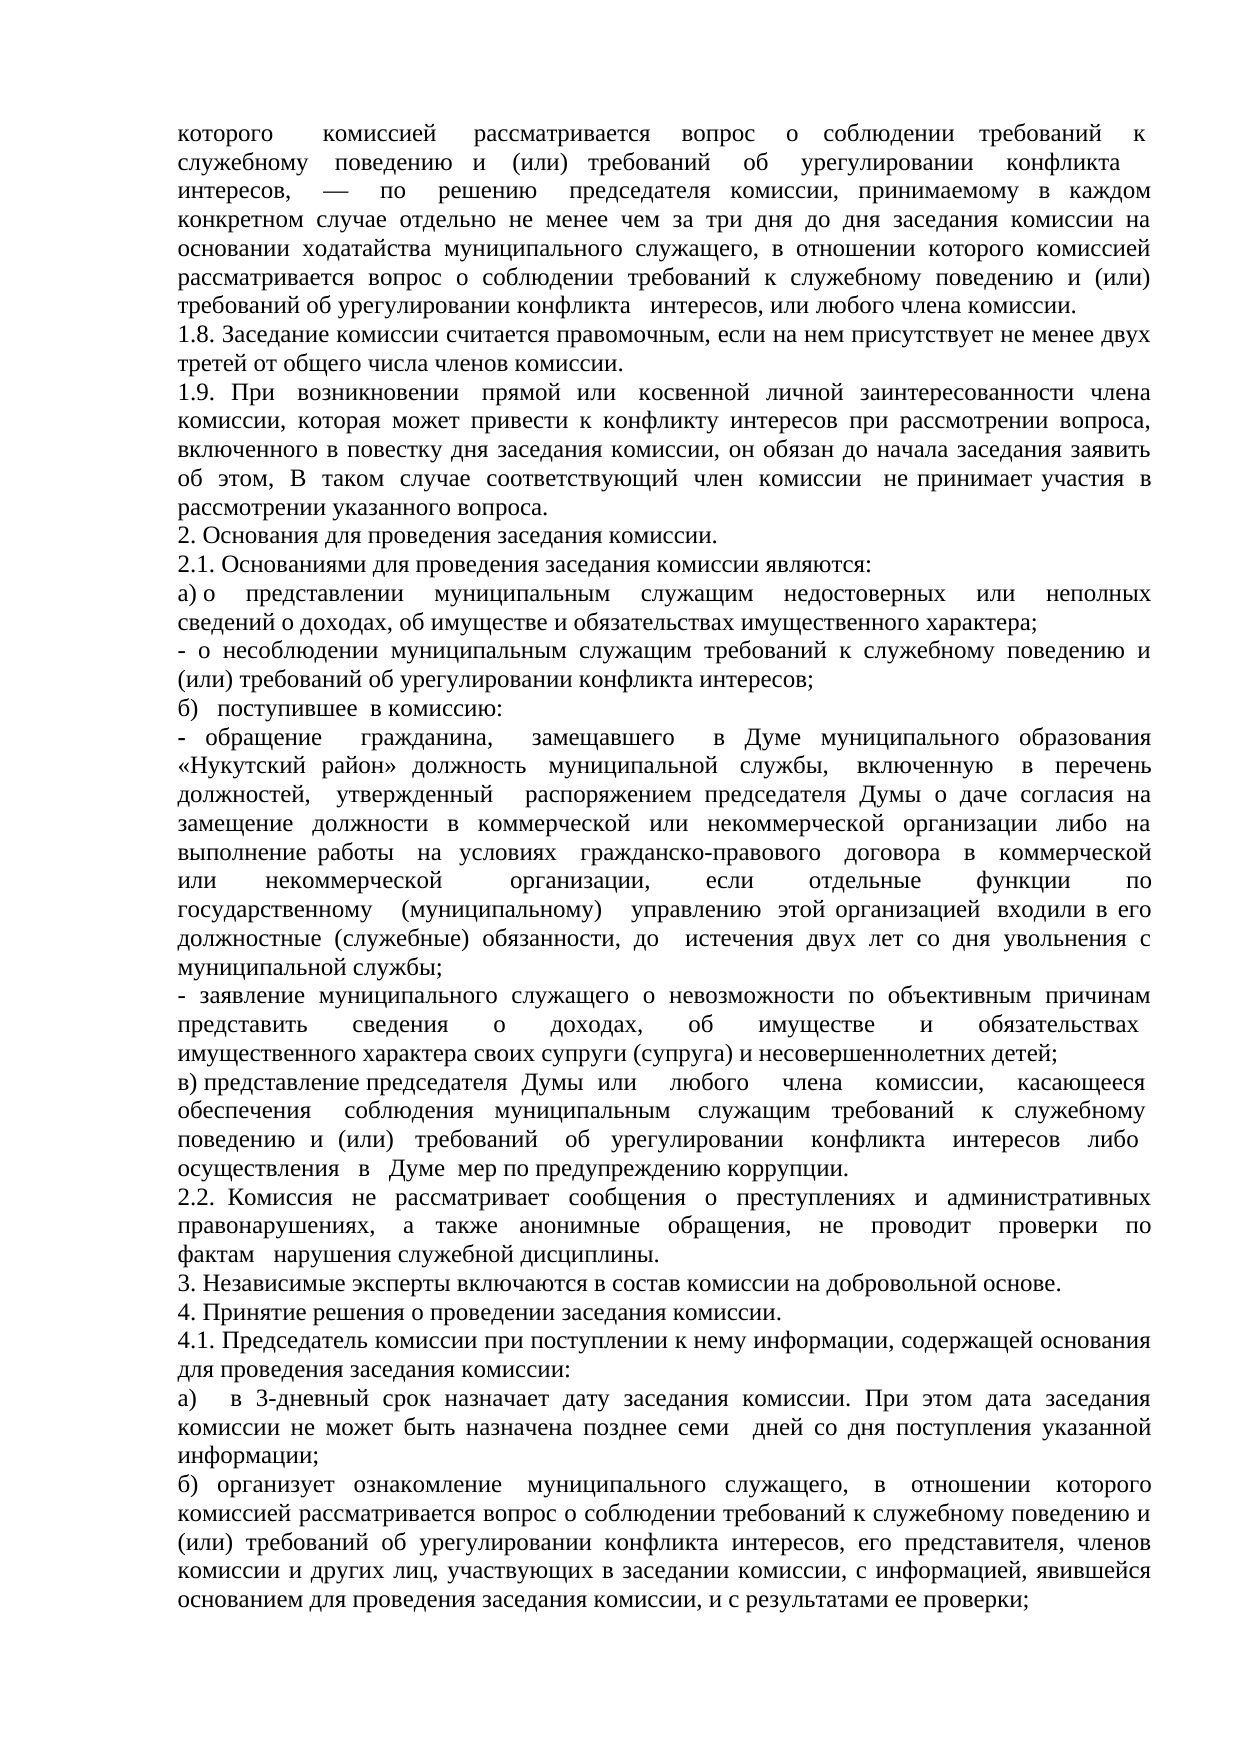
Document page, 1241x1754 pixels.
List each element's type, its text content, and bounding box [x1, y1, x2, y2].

text 4.1. Председатель комиссии при поступлении к нему информации, содержащей основания для проведения заседания комиссии: [177, 1326, 1152, 1383]
text 2.2. Комиссия не рассматривает сообщения о преступлениях и административных правонарушениях, а также анонимные обращения, не проводит проверки по фактам нарушения служебной дисциплины. [177, 1182, 1152, 1268]
text а) о представлении муниципальным служащим недостоверных или неполных сведений о доходах, об имуществе и обязательствах имущественного характера; [177, 578, 1152, 636]
text б) поступившее в комиссию: [177, 693, 1152, 722]
text 3. Независимые эксперты включаются в состав комиссии на добровольной основе. [177, 1268, 1152, 1297]
text в) представление председателя Думы или любого члена комиссии, касающееся обеспечения соблюдения муниципальным служащим требований к служебному поведению и (или) требований об урегулировании конфликта интересов либо осуществления в Думе мер по предупреждению коррупции. [177, 1067, 1152, 1182]
text а) в 3-дневный срок назначает дату заседания комиссии. При этом дата заседания комиссии не может быть назначена позднее семи дней со дня поступления указанной информации; [177, 1383, 1152, 1469]
text - обращение гражданина, замещавшего в Думе муниципального образования «Нукутский район» должность муниципальной службы, включенную в перечень должностей, утвержденный распоряжением председателя Думы о даче согласия на замещение должности в коммерческой или некоммерческой организации либо на выполнение работы на условиях гражданско-правового договора в коммерческой или некоммерческой организации, если отдельные функции по государственному (муниципальному) управлению этой организацией входили в его должностные (служебные) обязанности, до истечения двух лет со дня увольнения с муниципальной службы; [177, 722, 1152, 981]
text 2. Основания для проведения заседания комиссии. [177, 521, 1152, 549]
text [177, 118, 1152, 319]
text 4. Принятие решения о проведении заседания комиссии. [177, 1297, 1152, 1326]
text - о несоблюдении муниципальным служащим требований к служебному поведению и (или) требований об урегулировании конфликта интересов; [177, 636, 1152, 693]
text 2.1. Основаниями для проведения заседания комиссии являются: [177, 549, 1152, 578]
text б) организует ознакомление муниципального служащего, в отношении которого комиссией рассматривается вопрос о соблюдении требований к служебному поведению и (или) требований об урегулировании конфликта интересов, его представителя, членов комиссии и других лиц, участвующих в заседании комиссии, с информацией, явившейся основанием для проведения заседания комиссии, и с результатами ее проверки; [177, 1469, 1152, 1613]
text 1.9. При возникновении прямой или косвенной личной заинтересованности члена комиссии, которая может привести к конфликту интересов при рассмотрении вопроса, включенного в повестку дня заседания комиссии, он обязан до начала заседания заявить об этом, В таком случае соответствующий член комиссии не принимает участия в рассмотрении указанного вопроса. [177, 377, 1152, 521]
text - заявление муниципального служащего о невозможности по объективным причинам представить сведения о доходах, об имуществе и обязательствах имущественного характера своих супруги (супруга) и несовершеннолетних детей; [177, 981, 1152, 1067]
text 1.8. Заседание комиссии считается правомочным, если на нем присутствует не менее двух третей от общего числа членов комиссии. [177, 319, 1152, 377]
